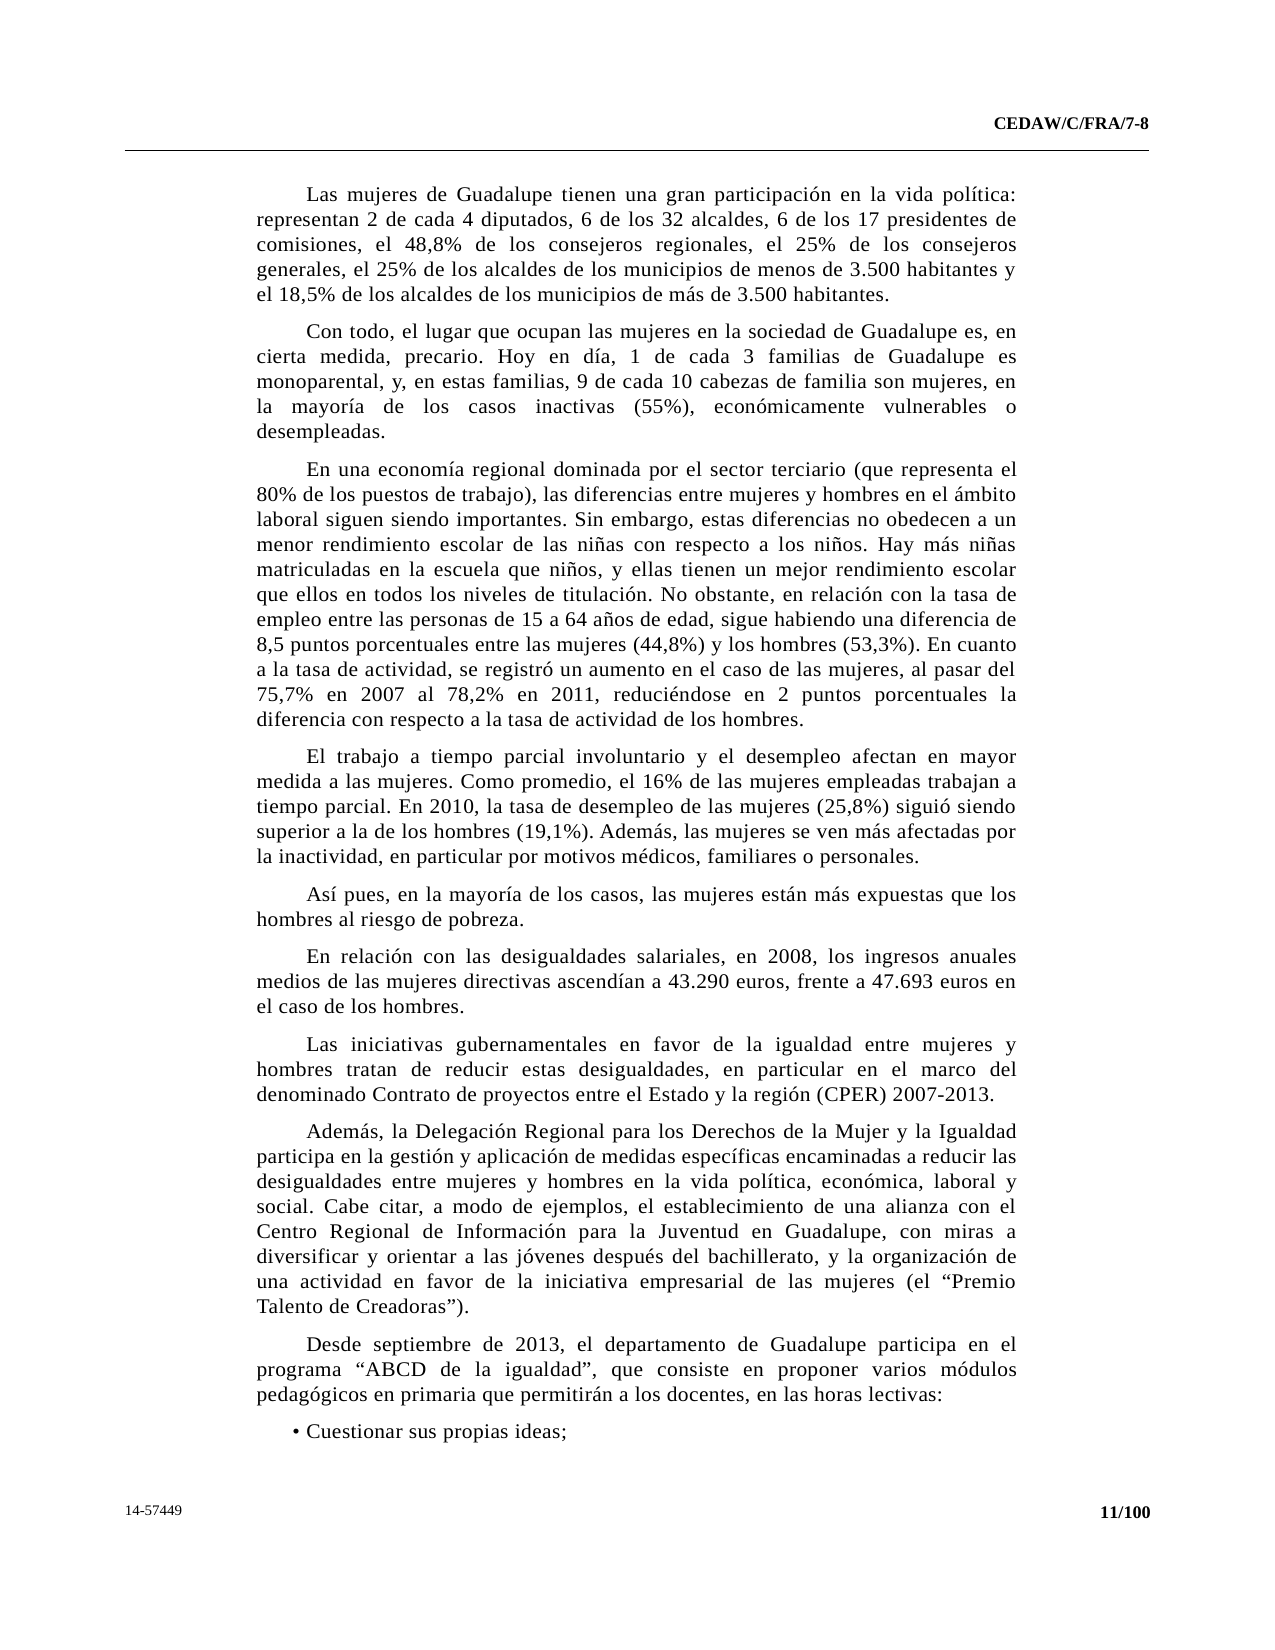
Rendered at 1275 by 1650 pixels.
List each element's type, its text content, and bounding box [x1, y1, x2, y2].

text En una economía regional dominada por el sector terciario (que representa el 80% de los puestos de trabajo), las diferencias entre mujeres y hombres en el ámbito laboral siguen siendo importantes. Sin embargo, estas diferencias no obedecen a un menor rendimiento escolar de las niñas con respecto a los niños. Hay más niñas matriculadas en la escuela que niños, y ellas tienen un mejor rendimiento escolar que ellos en todos los niveles de titulación. No obstante, en relación con la tasa de empleo entre las personas de 15 a 64 años de edad, sigue habiendo una diferencia de 8,5 puntos porcentuales entre las mujeres (44,8%) y los hombres (53,3%). En cuanto a la tasa de actividad, se registró un aumento en el caso de las mujeres, al pasar del 75,7% en 2007 al 78,2% en 2011, reduciéndose en 2 puntos porcentuales la diferencia con respecto a la tasa de actividad de los hombres. [256, 456, 1018, 731]
text En relación con las desigualdades salariales, en 2008, los ingresos anuales medios de las mujeres directivas ascendían a 43.290 euros, frente a 47.693 euros en el caso de los hombres. [256, 944, 1018, 1019]
text • Cuestionar sus propias ideas; [256, 1419, 1018, 1444]
text Con todo, el lugar que ocupan las mujeres en la sociedad de Guadalupe es, en cierta medida, precario. Hoy en día, 1 de cada 3 familias de Guadalupe es monoparental, y, en estas familias, 9 de cada 10 cabezas de familia son mujeres, en la mayoría de los casos inactivas (55%), económicamente vulnerables o desempleadas. [256, 319, 1018, 444]
text Las iniciativas gubernamentales en favor de la igualdad entre mujeres y hombres tratan de reducir estas desigualdades, en particular en el marco del denominado Contrato de proyectos entre el Estado y la región (CPER) 2007-2013. [256, 1031, 1018, 1106]
text Así pues, en la mayoría de los casos, las mujeres están más expuestas que los hombres al riesgo de pobreza. [256, 881, 1018, 931]
text Desde septiembre de 2013, el departamento de Guadalupe participa en el programa “ABCD de la igualdad”, que consiste en proponer varios módulos pedagógicos en primaria que permitirán a los docentes, en las horas lectivas: [256, 1331, 1018, 1406]
text El trabajo a tiempo parcial involuntario y el desempleo afectan en mayor medida a las mujeres. Como promedio, el 16% de las mujeres empleadas trabajan a tiempo parcial. En 2010, la tasa de desempleo de las mujeres (25,8%) siguió siendo superior a la de los hombres (19,1%). Además, las mujeres se ven más afectadas por la inactividad, en particular por motivos médicos, familiares o personales. [256, 744, 1018, 869]
text Las mujeres de Guadalupe tienen una gran participación en la vida política: representan 2 de cada 4 diputados, 6 de los 32 alcaldes, 6 de los 17 presidentes de comisiones, el 48,8% de los consejeros regionales, el 25% de los consejeros generales, el 25% de los alcaldes de los municipios de menos de 3.500 habitantes y el 18,5% de los alcaldes de los municipios de más de 3.500 habitantes. [256, 181, 1018, 306]
text Además, la Delegación Regional para los Derechos de la Mujer y la Igualdad participa en la gestión y aplicación de medidas específicas encaminadas a reducir las desigualdades entre mujeres y hombres en la vida política, económica, laboral y social. Cabe citar, a modo de ejemplos, el establecimiento de una alianza con el Centro Regional de Información para la Juventud en Guadalupe, con miras a diversificar y orientar a las jóvenes después del bachillerato, y la organización de una actividad en favor de la iniciativa empresarial de las mujeres (el “Premio Talento de Creadoras”). [256, 1119, 1018, 1319]
